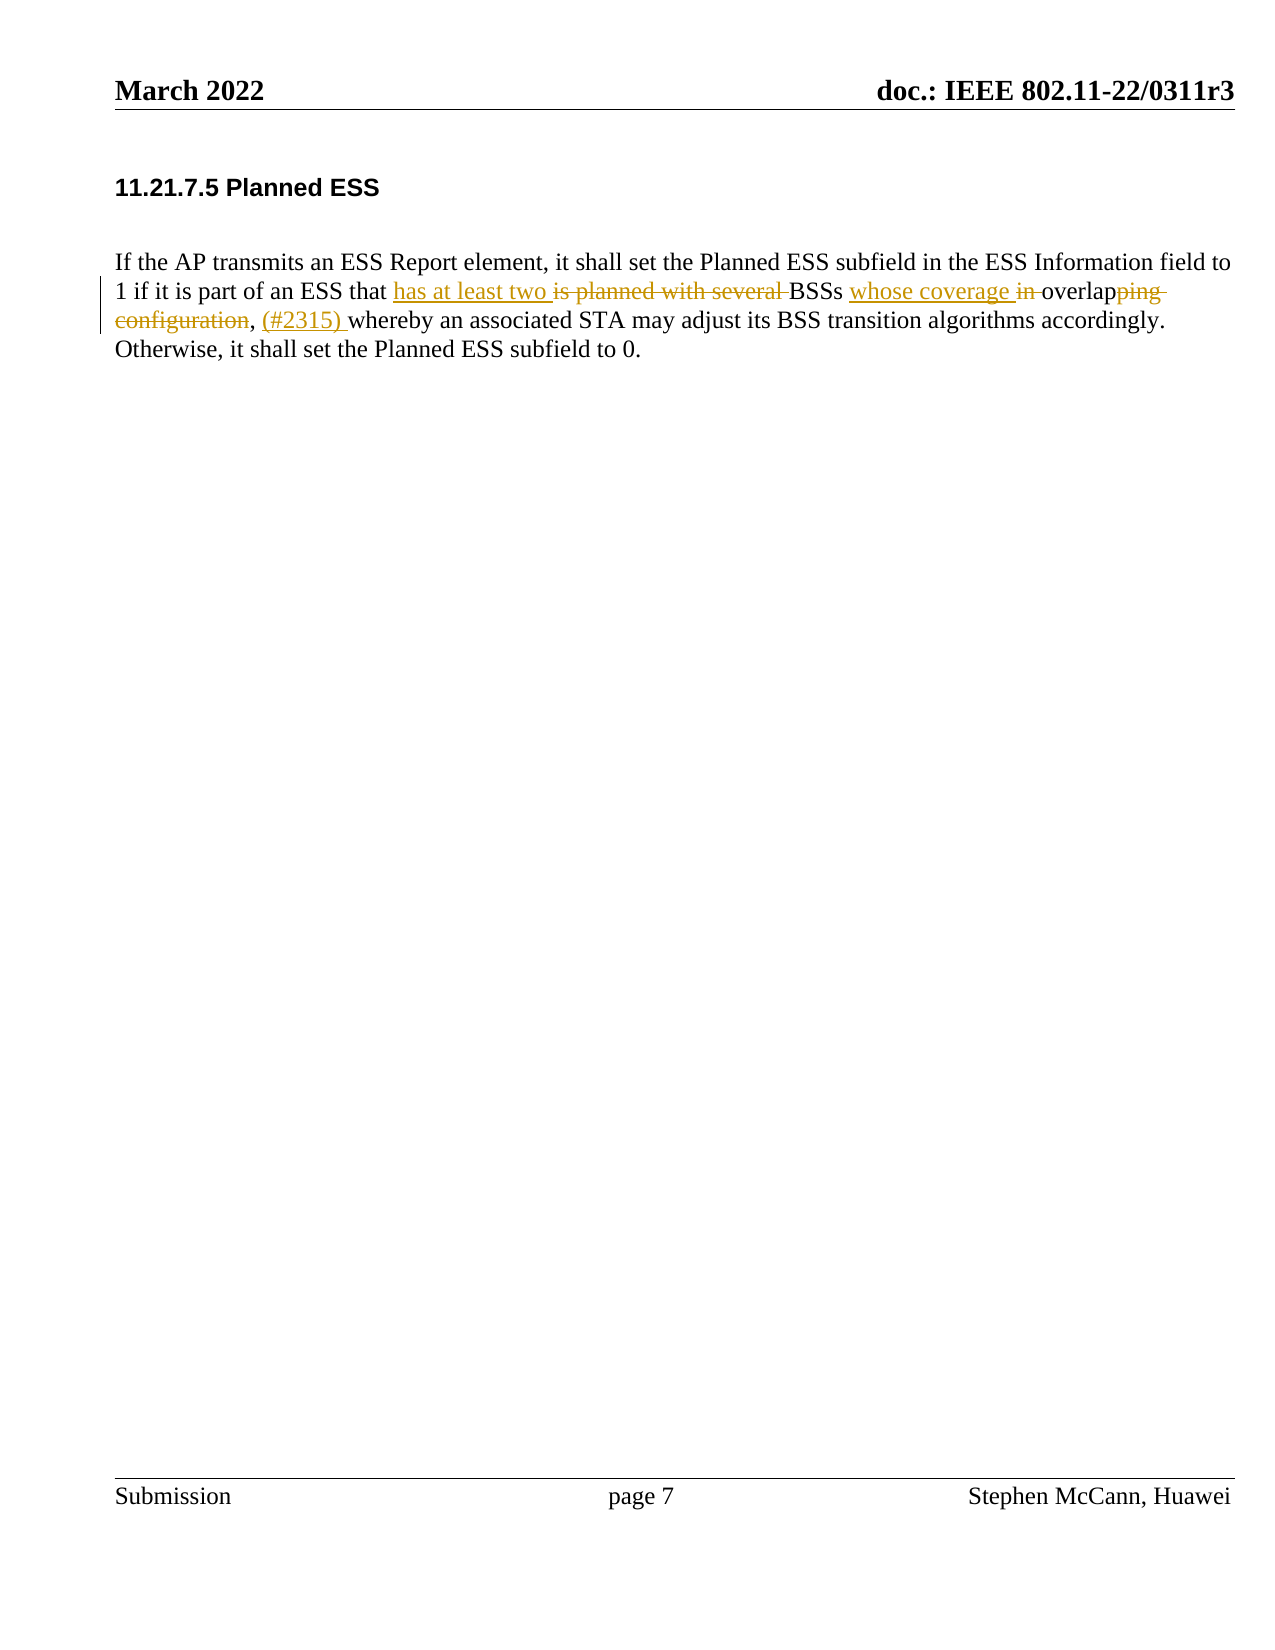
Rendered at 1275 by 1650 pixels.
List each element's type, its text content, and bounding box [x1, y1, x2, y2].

text If the AP transmits an ESS Report element, it shall set the Planned ESS subfield in the ESS Information field to 1 if it is part of an ESS that BSSs overlap, whereby an associated STA may adjust its BSS transition algorithms accordingly. Otherwise, it shall set the Planned ESS subfield to 0. [114, 247, 1235, 362]
text 11.21.7.5 Planned ESS [114, 173, 1235, 202]
